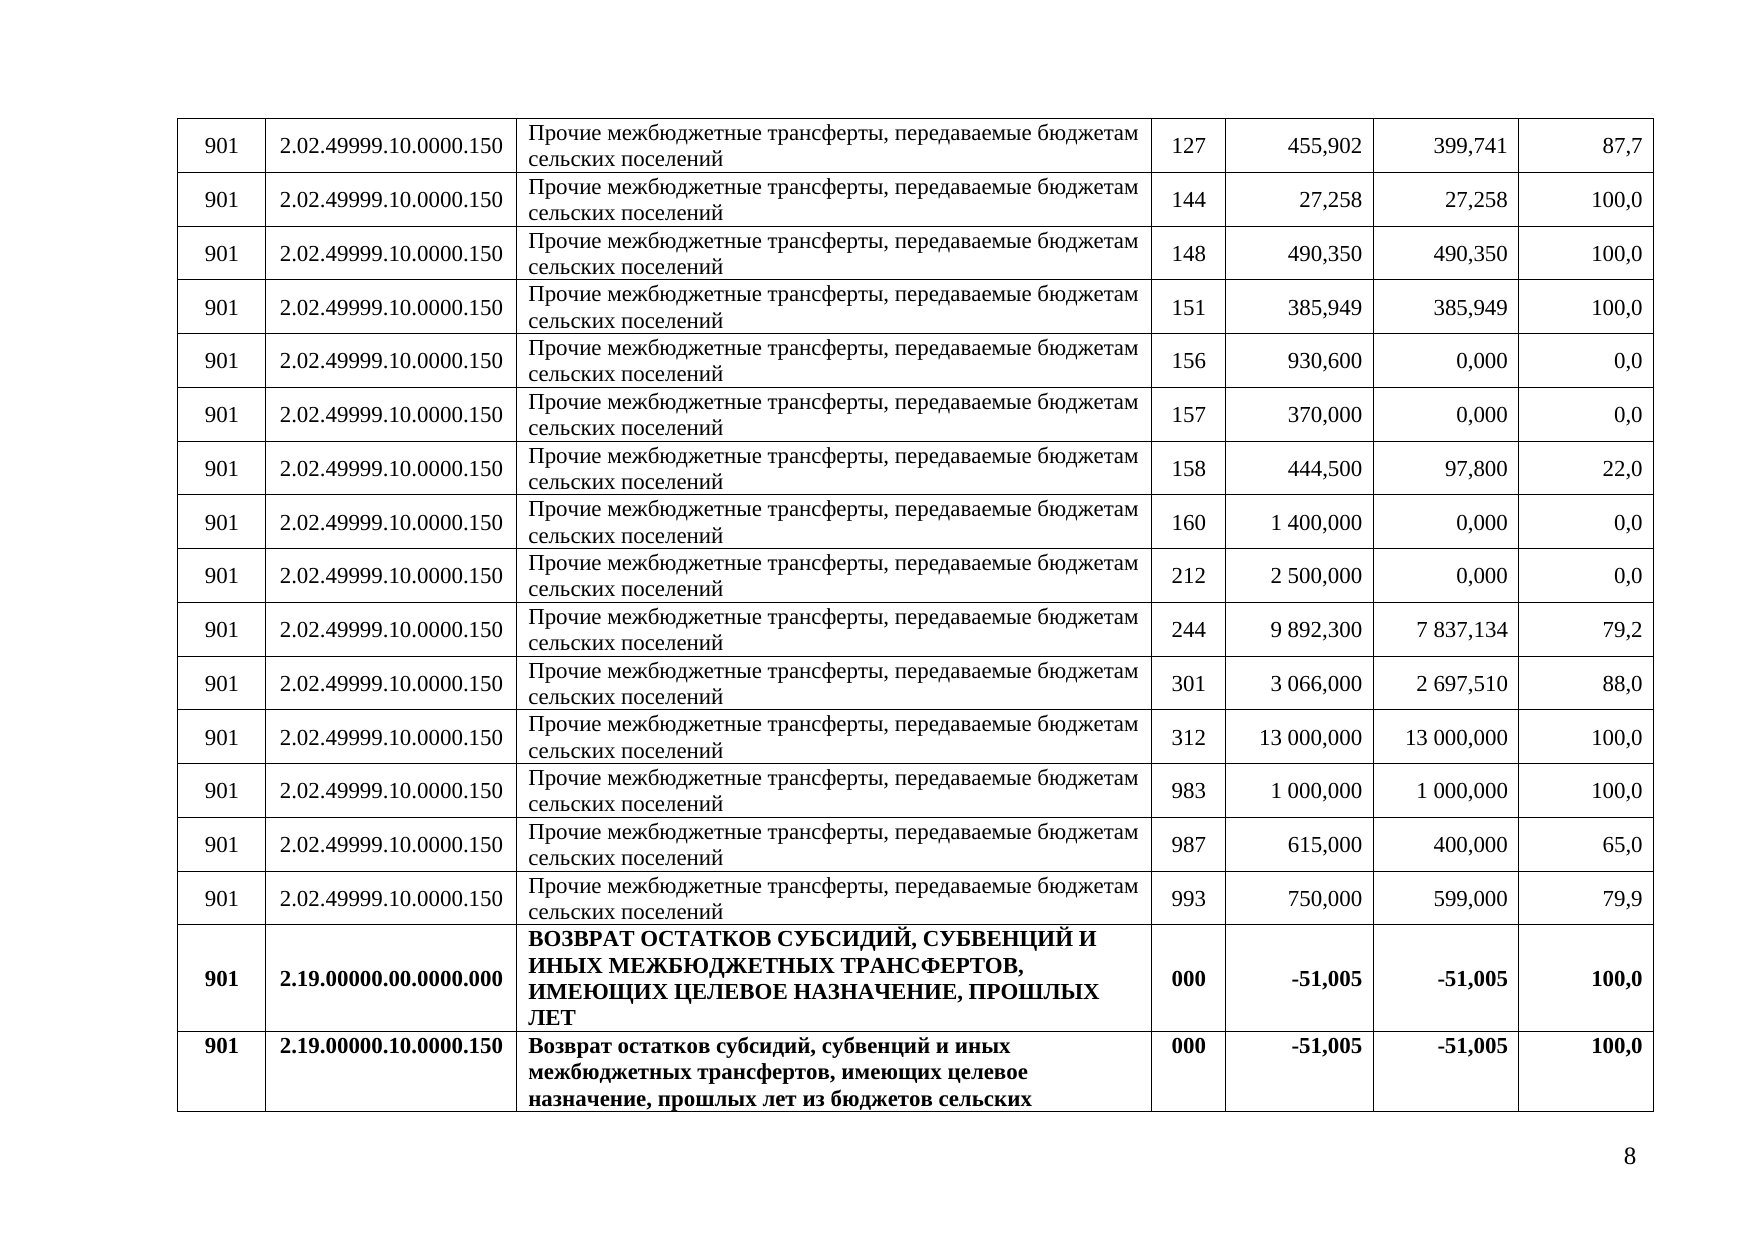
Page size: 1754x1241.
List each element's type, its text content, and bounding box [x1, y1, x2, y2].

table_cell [266, 1032, 516, 1111]
table_cell 2.02.49999.10.0000.150 [266, 334, 516, 387]
table_cell 444,500 [1226, 442, 1373, 494]
table_cell 2.02.49999.10.0000.150 [266, 227, 516, 279]
table_cell 901 [178, 925, 265, 1031]
table_cell 901 [178, 119, 265, 172]
table_cell 2.02.49999.10.0000.150 [266, 280, 516, 333]
table_cell 9 892,300 [1226, 603, 1373, 656]
table_cell 2.02.49999.10.0000.150 [266, 442, 516, 494]
table_cell 100,0 [1519, 925, 1653, 1031]
table_cell 0,000 [1374, 495, 1518, 548]
table_cell 930,600 [1226, 334, 1373, 387]
table_cell Прочие межбюджетные трансферты, передаваемые бюджетам сельских поселений [517, 280, 1151, 333]
table_cell 100,0 [1519, 764, 1653, 817]
table_cell 615,000 [1226, 818, 1373, 871]
table_cell 1 000,000 [1374, 764, 1518, 817]
table_cell 901 [178, 495, 265, 548]
table_cell ВОЗВРАТ ОСТАТКОВ СУБСИДИЙ, СУБВЕНЦИЙ И ИНЫХ МЕЖБЮДЖЕТНЫХ ТРАНСФЕРТОВ, ИМЕЮЩИХ ЦЕЛЕВОЕ НАЗНАЧЕНИЕ, ПРОШЛЫХ ЛЕТ [517, 925, 1151, 1031]
table_cell 901 [178, 334, 265, 387]
table_cell Прочие межбюджетные трансферты, передаваемые бюджетам сельских поселений [517, 388, 1151, 441]
table_cell 100,0 [1519, 710, 1653, 763]
table_cell 3 066,000 [1226, 657, 1373, 709]
table_cell 157 [1152, 388, 1225, 441]
table_cell 901 [178, 818, 265, 871]
table_cell 2 500,000 [1226, 549, 1373, 602]
table_cell -51,005 [1374, 925, 1518, 1031]
table_cell 244 [1152, 603, 1225, 656]
table_cell 901 [178, 603, 265, 656]
table_cell 27,258 [1374, 173, 1518, 226]
table_cell 127 [1152, 119, 1225, 172]
table_cell 2.02.49999.10.0000.150 [266, 872, 516, 924]
table_cell 2 697,510 [1374, 657, 1518, 709]
table_cell 993 [1152, 872, 1225, 924]
table_cell 160 [1152, 495, 1225, 548]
table_cell 2.19.00000.00.0000.000 [266, 925, 516, 1031]
table_cell 79,9 [1519, 872, 1653, 924]
table_cell 212 [1152, 549, 1225, 602]
table_cell 385,949 [1226, 280, 1373, 333]
table_cell 148 [1152, 227, 1225, 279]
table_cell 2.02.49999.10.0000.150 [266, 549, 516, 602]
table_cell 385,949 [1374, 280, 1518, 333]
table_cell 000 [1152, 1032, 1225, 1111]
table_cell 144 [1152, 173, 1225, 226]
table_cell 151 [1152, 280, 1225, 333]
table_cell 2.02.49999.10.0000.150 [266, 764, 516, 817]
table_cell 0,000 [1374, 334, 1518, 387]
table_cell 901 [178, 549, 265, 602]
table_cell 301 [1152, 657, 1225, 709]
table_cell 2.02.49999.10.0000.150 [266, 818, 516, 871]
table_cell 901 [178, 173, 265, 226]
table_cell Прочие межбюджетные трансферты, передаваемые бюджетам сельских поселений [517, 227, 1151, 279]
table_cell 100,0 [1519, 1032, 1653, 1111]
table_cell 983 [1152, 764, 1225, 817]
table_cell Прочие межбюджетные трансферты, передаваемые бюджетам сельских поселений [517, 764, 1151, 817]
table_cell 000 [1152, 925, 1225, 1031]
table_cell 87,7 [1519, 119, 1653, 172]
table_cell 156 [1152, 334, 1225, 387]
table_cell 65,0 [1519, 818, 1653, 871]
table_cell 0,0 [1519, 334, 1653, 387]
table_cell 79,2 [1519, 603, 1653, 656]
table_cell 312 [1152, 710, 1225, 763]
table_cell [517, 119, 1151, 172]
table_cell 370,000 [1226, 388, 1373, 441]
table_cell 455,902 [1226, 119, 1373, 172]
table_cell 27,258 [1226, 173, 1373, 226]
table_cell 100,0 [1519, 173, 1653, 226]
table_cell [517, 173, 1151, 226]
table_cell 13 000,000 [1374, 710, 1518, 763]
table_cell Прочие межбюджетные трансферты, передаваемые бюджетам сельских поселений [517, 334, 1151, 387]
table_cell 0,000 [1374, 388, 1518, 441]
table_cell 2.02.49999.10.0000.150 [266, 603, 516, 656]
table_cell 901 [178, 280, 265, 333]
table_cell 987 [1152, 818, 1225, 871]
table_cell -51,005 [1226, 925, 1373, 1031]
table_cell 901 [178, 872, 265, 924]
table_cell 901 [178, 227, 265, 279]
table_cell 2.02.49999.10.0000.150 [266, 173, 516, 226]
table_cell 13 000,000 [1226, 710, 1373, 763]
table_cell 100,0 [1519, 280, 1653, 333]
table_cell Прочие межбюджетные трансферты, передаваемые бюджетам сельских поселений [517, 657, 1151, 709]
table_cell Прочие межбюджетные трансферты, передаваемые бюджетам сельских поселений [517, 495, 1151, 548]
table_cell Прочие межбюджетные трансферты, передаваемые бюджетам сельских поселений [517, 549, 1151, 602]
table_cell 0,0 [1519, 388, 1653, 441]
table_cell 901 [178, 388, 265, 441]
table_cell 22,0 [1519, 442, 1653, 494]
table_cell 88,0 [1519, 657, 1653, 709]
table_cell -51,005 [1374, 1032, 1518, 1111]
table_cell 599,000 [1374, 872, 1518, 924]
table_cell Прочие межбюджетные трансферты, передаваемые бюджетам сельских поселений [517, 872, 1151, 924]
table_cell 490,350 [1226, 227, 1373, 279]
table_cell -51,005 [1226, 1032, 1373, 1111]
table_cell 399,741 [1374, 119, 1518, 172]
table_cell 2.02.49999.10.0000.150 [266, 710, 516, 763]
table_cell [517, 1032, 1151, 1111]
table_cell 490,350 [1374, 227, 1518, 279]
table_cell 158 [1152, 442, 1225, 494]
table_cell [266, 119, 516, 172]
table_cell Прочие межбюджетные трансферты, передаваемые бюджетам сельских поселений [517, 710, 1151, 763]
table_cell 100,0 [1519, 227, 1653, 279]
table_cell Прочие межбюджетные трансферты, передаваемые бюджетам сельских поселений [517, 603, 1151, 656]
table_cell Прочие межбюджетные трансферты, передаваемые бюджетам сельских поселений [517, 442, 1151, 494]
table_cell Прочие межбюджетные трансферты, передаваемые бюджетам сельских поселений [517, 818, 1151, 871]
table_cell 400,000 [1374, 818, 1518, 871]
table_cell 901 [178, 1032, 265, 1111]
table_cell 901 [178, 710, 265, 763]
table_cell 2.02.49999.10.0000.150 [266, 657, 516, 709]
table_cell 97,800 [1374, 442, 1518, 494]
table_cell 7 837,134 [1374, 603, 1518, 656]
table_cell 901 [178, 657, 265, 709]
table_cell 0,0 [1519, 549, 1653, 602]
table_cell 1 000,000 [1226, 764, 1373, 817]
table_cell 901 [178, 442, 265, 494]
table_cell 0,0 [1519, 495, 1653, 548]
table_cell 2.02.49999.10.0000.150 [266, 495, 516, 548]
table_cell 1 400,000 [1226, 495, 1373, 548]
table_cell 750,000 [1226, 872, 1373, 924]
table_cell 2.02.49999.10.0000.150 [266, 388, 516, 441]
table_cell 901 [178, 764, 265, 817]
table_cell 0,000 [1374, 549, 1518, 602]
